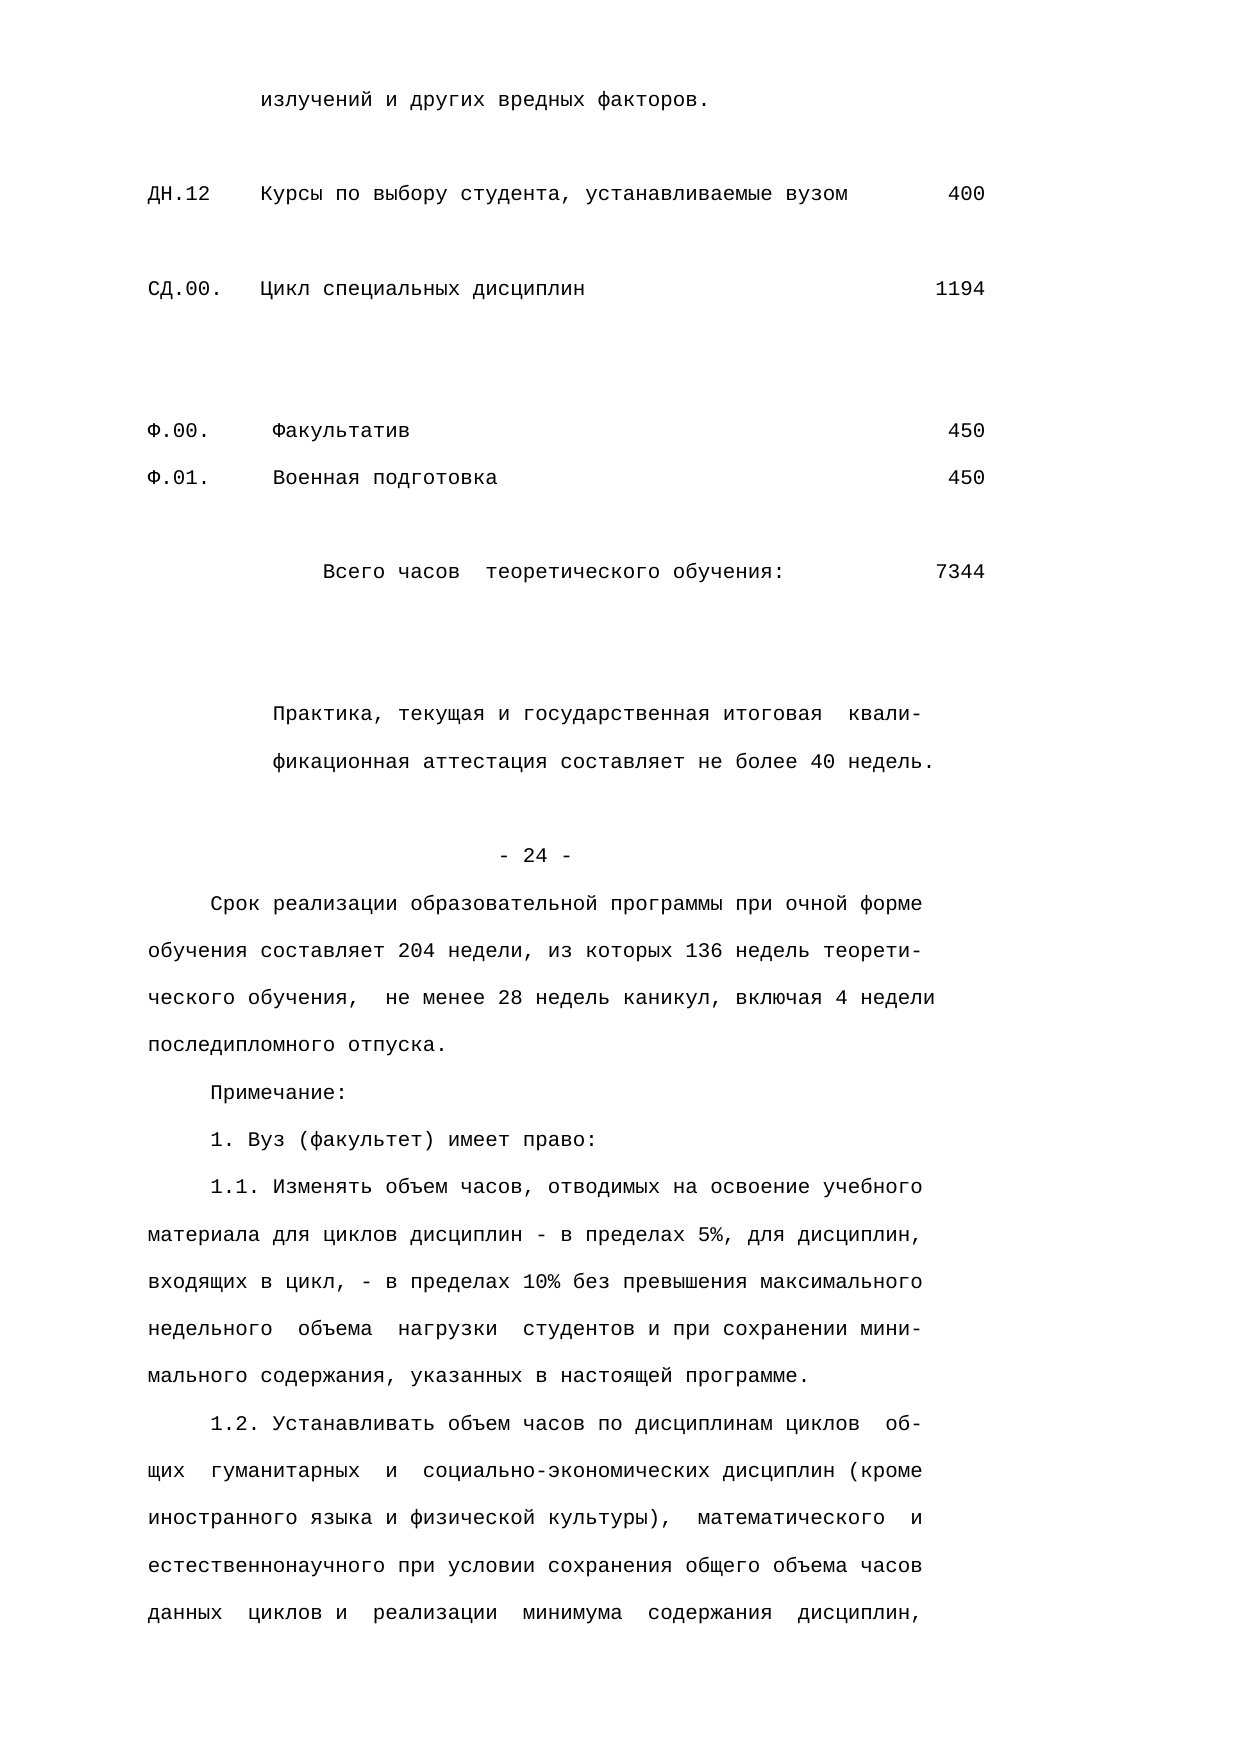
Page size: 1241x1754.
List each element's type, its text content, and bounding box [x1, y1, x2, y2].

text Примечание: [148, 1082, 1152, 1105]
text мального содержания, указанных в настоящей программе. [148, 1366, 1152, 1389]
text излучений и других вредных факторов. [148, 89, 1152, 112]
text СД.00. Цикл специальных дисциплин 1194 [148, 278, 1152, 301]
text 1. Вуз (факультет) имеет право: [148, 1129, 1152, 1153]
text Срок реализации образовательной программы при очной форме [148, 893, 1152, 916]
text обучения составляет 204 недели, из которых 136 недель теорети- [148, 940, 1152, 963]
text Всего часов теоретического обучения: 7344 [148, 562, 1152, 585]
text материала для циклов дисциплин - в пределах 5%, для дисциплин, [148, 1224, 1152, 1247]
text Ф.00. Факультатив 450 [148, 420, 1152, 443]
text 1.2. Устанавливать объем часов по дисциплинам циклов об- [148, 1413, 1152, 1436]
text фикационная аттестация составляет не более 40 недель. [148, 751, 1152, 774]
text - 24 - [148, 845, 1152, 869]
text Практика, текущая и государственная итоговая квали- [148, 703, 1152, 727]
text данных циклов и реализации минимума содержания дисциплин, [148, 1602, 1152, 1626]
text ДН.12 Курсы по выбору студента, устанавливаемые вузом 400 [148, 183, 1152, 207]
text недельного объема нагрузки студентов и при сохранении мини- [148, 1318, 1152, 1342]
text Ф.01. Военная подготовка 450 [148, 467, 1152, 491]
text естественнонаучного при условии сохранения общего объема часов [148, 1555, 1152, 1578]
text иностранного языка и физической культуры), математического и [148, 1507, 1152, 1531]
text ческого обучения, не менее 28 недель каникул, включая 4 недели [148, 987, 1152, 1011]
text щих гуманитарных и социально-экономических дисциплин (кроме [148, 1460, 1152, 1484]
text входящих в цикл, - в пределах 10% без превышения максимального [148, 1271, 1152, 1294]
text 1.1. Изменять объем часов, отводимых на освоение учебного [148, 1176, 1152, 1200]
text последипломного отпуска. [148, 1034, 1152, 1058]
